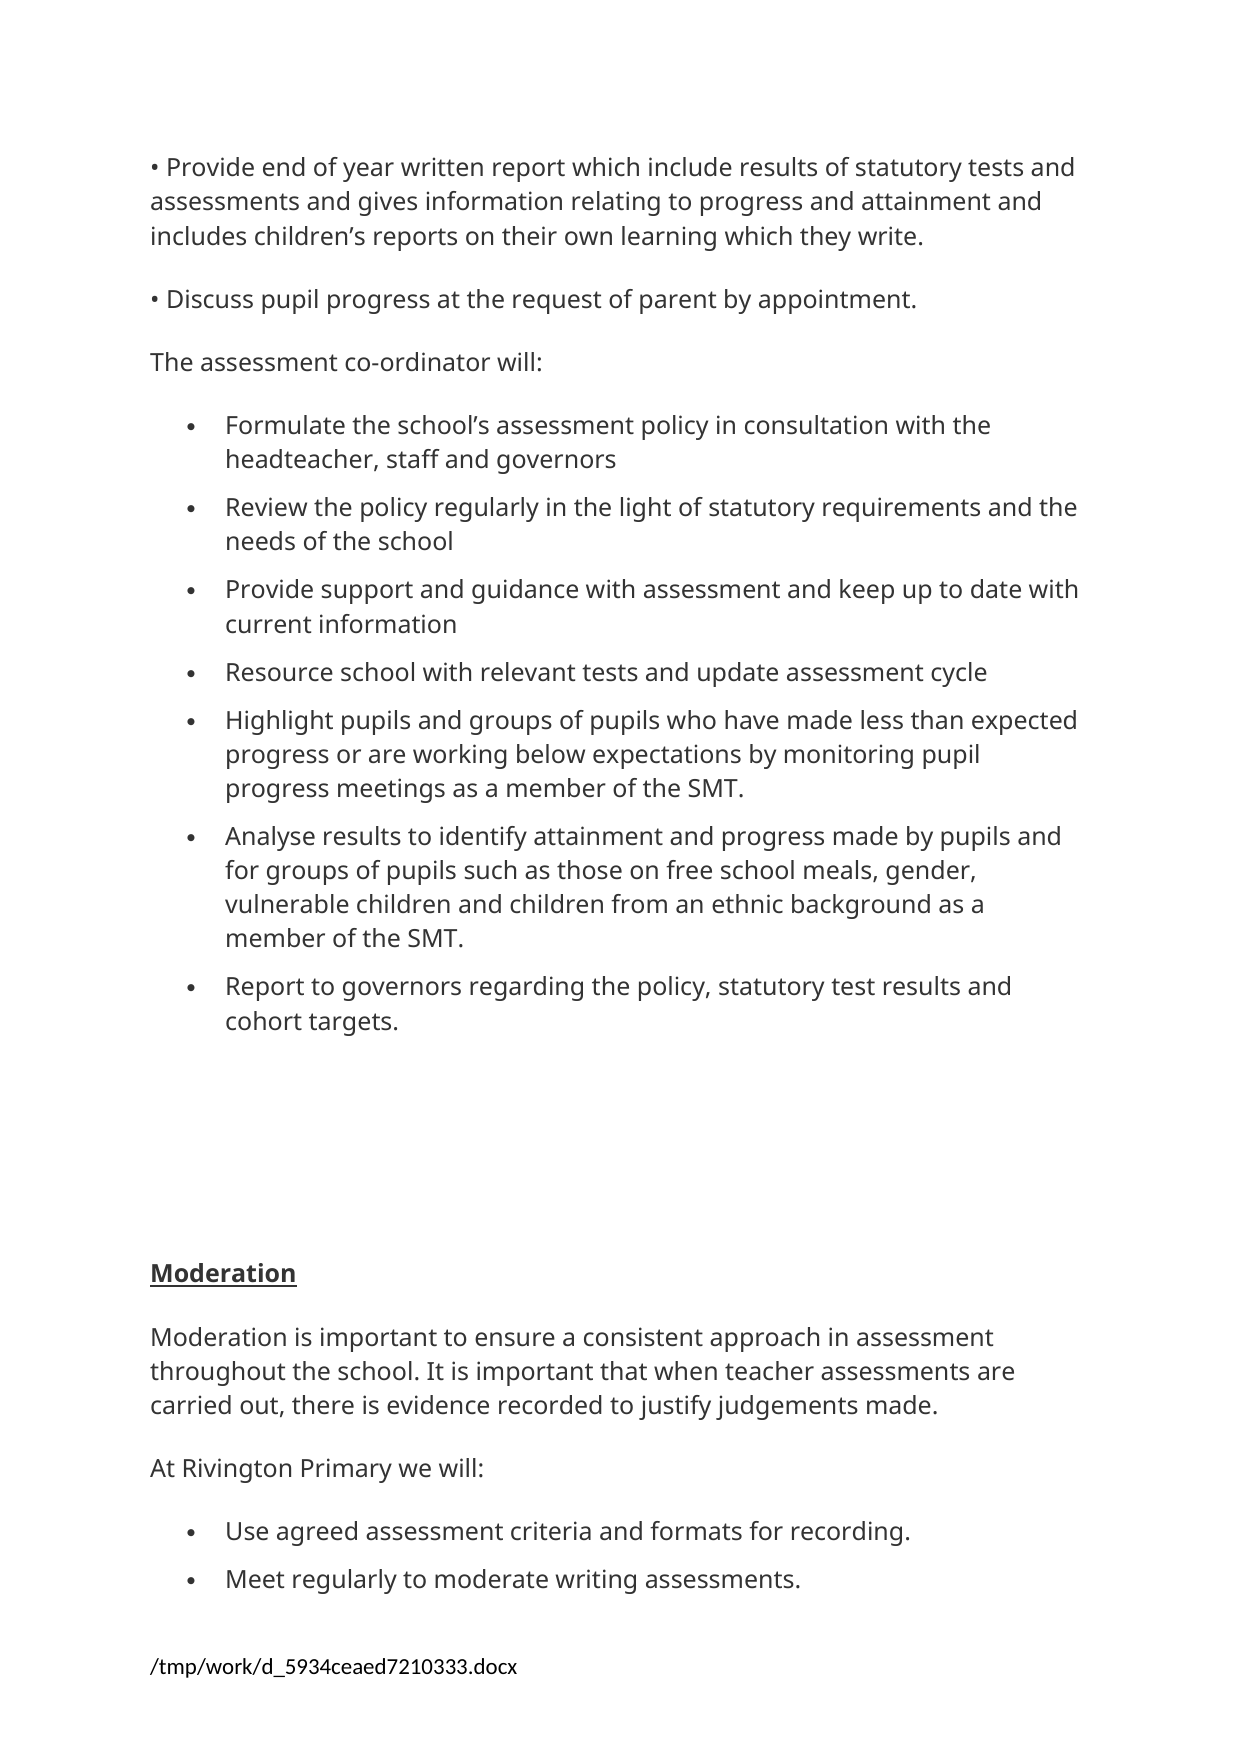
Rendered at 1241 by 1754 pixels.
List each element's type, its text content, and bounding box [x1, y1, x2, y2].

text Moderation is important to ensure a consistent approach in assessment throughout the school. It is important that when teacher assessments are carried out, there is evidence recorded to justify judgements made. [150, 1319, 1090, 1421]
text Moderation [150, 1256, 1090, 1290]
list Provide support and guidance with assessment and keep up to date with current information [187, 572, 1090, 640]
list Highlight pupils and groups of pupils who have made less than expected progress or are working below expectations by monitoring pupil progress meetings as a member of the SMT. [187, 702, 1090, 805]
text • Provide end of year written report which include results of statutory tests and assessments and gives information relating to progress and attainment and includes children’s reports on their own learning which they write. [150, 150, 1090, 252]
list Use agreed assessment criteria and formats for recording. [187, 1514, 1090, 1548]
list Review the policy regularly in the light of statutory requirements and the needs of the school [187, 490, 1090, 558]
text At Rivington Primary we will: [150, 1451, 1090, 1485]
text • Discuss pupil progress at the request of parent by appointment. [150, 281, 1090, 315]
list Resource school with relevant tests and update assessment cycle [187, 654, 1090, 688]
text The assessment co-ordinator will: [150, 344, 1090, 379]
list Analyse results to identify attainment and progress made by pupils and for groups of pupils such as those on free school meals, gender, vulnerable children and children from an ethnic background as a member of the SMT. [187, 819, 1090, 955]
list Report to governors regarding the policy, statutory test results and cohort targets. [187, 969, 1090, 1037]
list Meet regularly to moderate writing assessments. [187, 1562, 1090, 1596]
list Formulate the school’s assessment policy in consultation with the headteacher, staff and governors [187, 408, 1090, 476]
